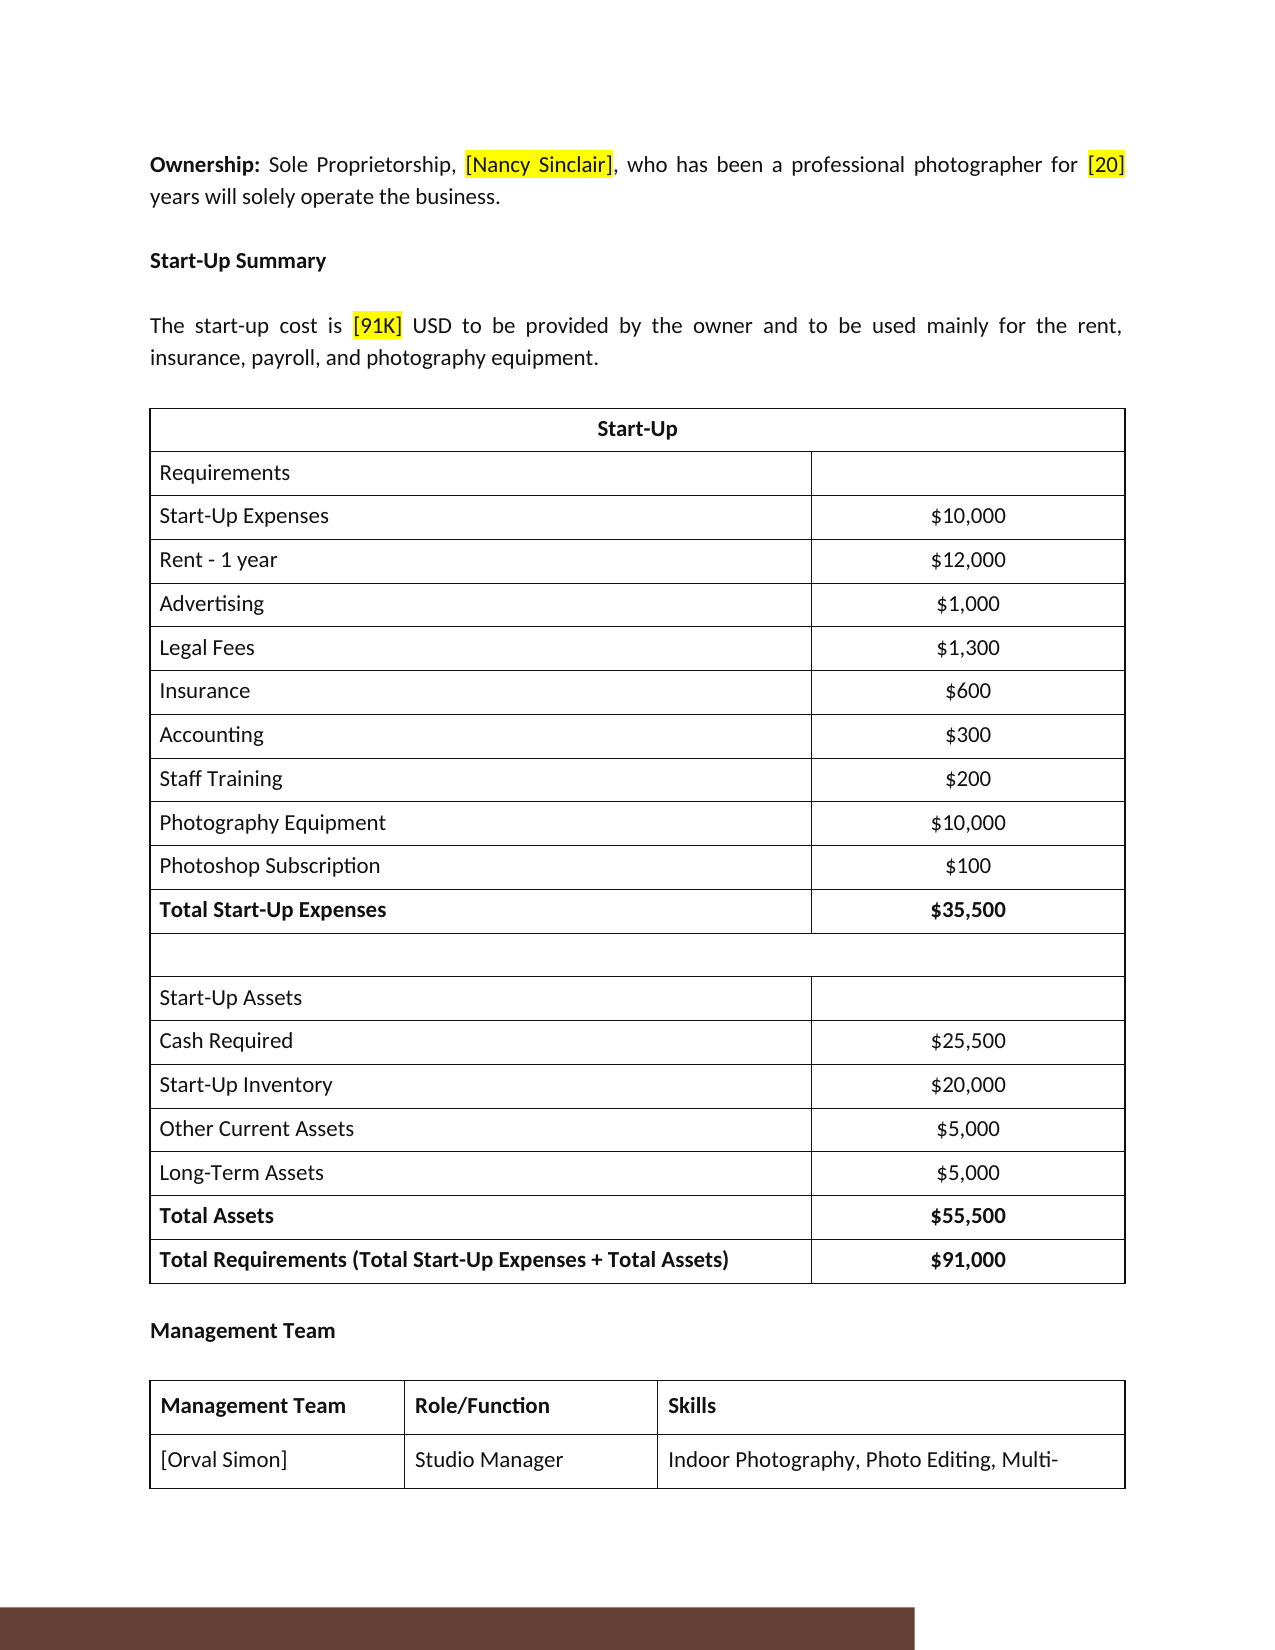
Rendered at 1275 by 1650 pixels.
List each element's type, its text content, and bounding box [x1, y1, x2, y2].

table_cell $600 [812, 671, 1124, 714]
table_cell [658, 1435, 1124, 1488]
table_cell [812, 977, 1124, 1020]
table_cell Photography Equipment [151, 802, 811, 845]
table_cell $1,000 [812, 584, 1124, 626]
table_cell $1,300 [812, 627, 1124, 670]
table_cell Legal Fees [151, 627, 811, 670]
table_cell Other Current Assets [151, 1109, 811, 1151]
table_cell $100 [812, 846, 1124, 889]
table_cell $55,500 [812, 1196, 1124, 1239]
table_cell Long-Term Assets [151, 1152, 811, 1195]
table_header Start-Up [151, 409, 1124, 451]
text The start-up cost is [91K] USD to be provided by the owner and to be used mainly for the rent, insurance, payroll, and photography equipment. [150, 311, 1125, 371]
table_cell Rent - 1 year [151, 540, 811, 582]
table_cell Staff Training [151, 759, 811, 801]
table_cell $12,000 [812, 540, 1124, 582]
text Start-Up Summary [150, 247, 1125, 274]
table_cell Photoshop Subscription [151, 846, 811, 889]
table_cell $5,000 [812, 1152, 1124, 1195]
table_cell Cash Required [151, 1021, 811, 1064]
table_cell Advertising [151, 584, 811, 626]
table_cell $35,500 [812, 890, 1124, 932]
table_cell [812, 452, 1124, 495]
table_cell Start-Up Assets [151, 977, 811, 1020]
table_cell $25,500 [812, 1021, 1124, 1064]
table_cell Total Start-Up Expenses [151, 890, 811, 932]
table_cell $200 [812, 759, 1124, 801]
table_cell Requirements [151, 452, 811, 495]
table_header Skills [658, 1381, 1124, 1434]
table_cell Start-Up Expenses [151, 496, 811, 539]
table_cell Total Requirements (Total Start-Up Expenses + Total Assets) [151, 1240, 811, 1282]
table_cell $20,000 [812, 1065, 1124, 1107]
table_header Management Team [151, 1381, 404, 1434]
table_cell Total Assets [151, 1196, 811, 1239]
table_cell $91,000 [812, 1240, 1124, 1282]
table_cell Studio Manager [405, 1435, 657, 1488]
table_cell Accounting [151, 715, 811, 757]
text Management Team [150, 1316, 1125, 1344]
table_cell [151, 934, 1124, 976]
table_cell $300 [812, 715, 1124, 757]
text Ownership: Sole Proprietorship, [Nancy Sinclair], who has been a professional photographer for [20] years will solely operate the business. [150, 150, 1125, 210]
table_header Role/Function [405, 1381, 657, 1434]
table_cell Insurance [151, 671, 811, 714]
table_cell $5,000 [812, 1109, 1124, 1151]
table_cell $10,000 [812, 496, 1124, 539]
table_cell [Orval Simon] [151, 1435, 404, 1488]
table_cell $10,000 [812, 802, 1124, 845]
table_cell Start-Up Inventory [151, 1065, 811, 1107]
